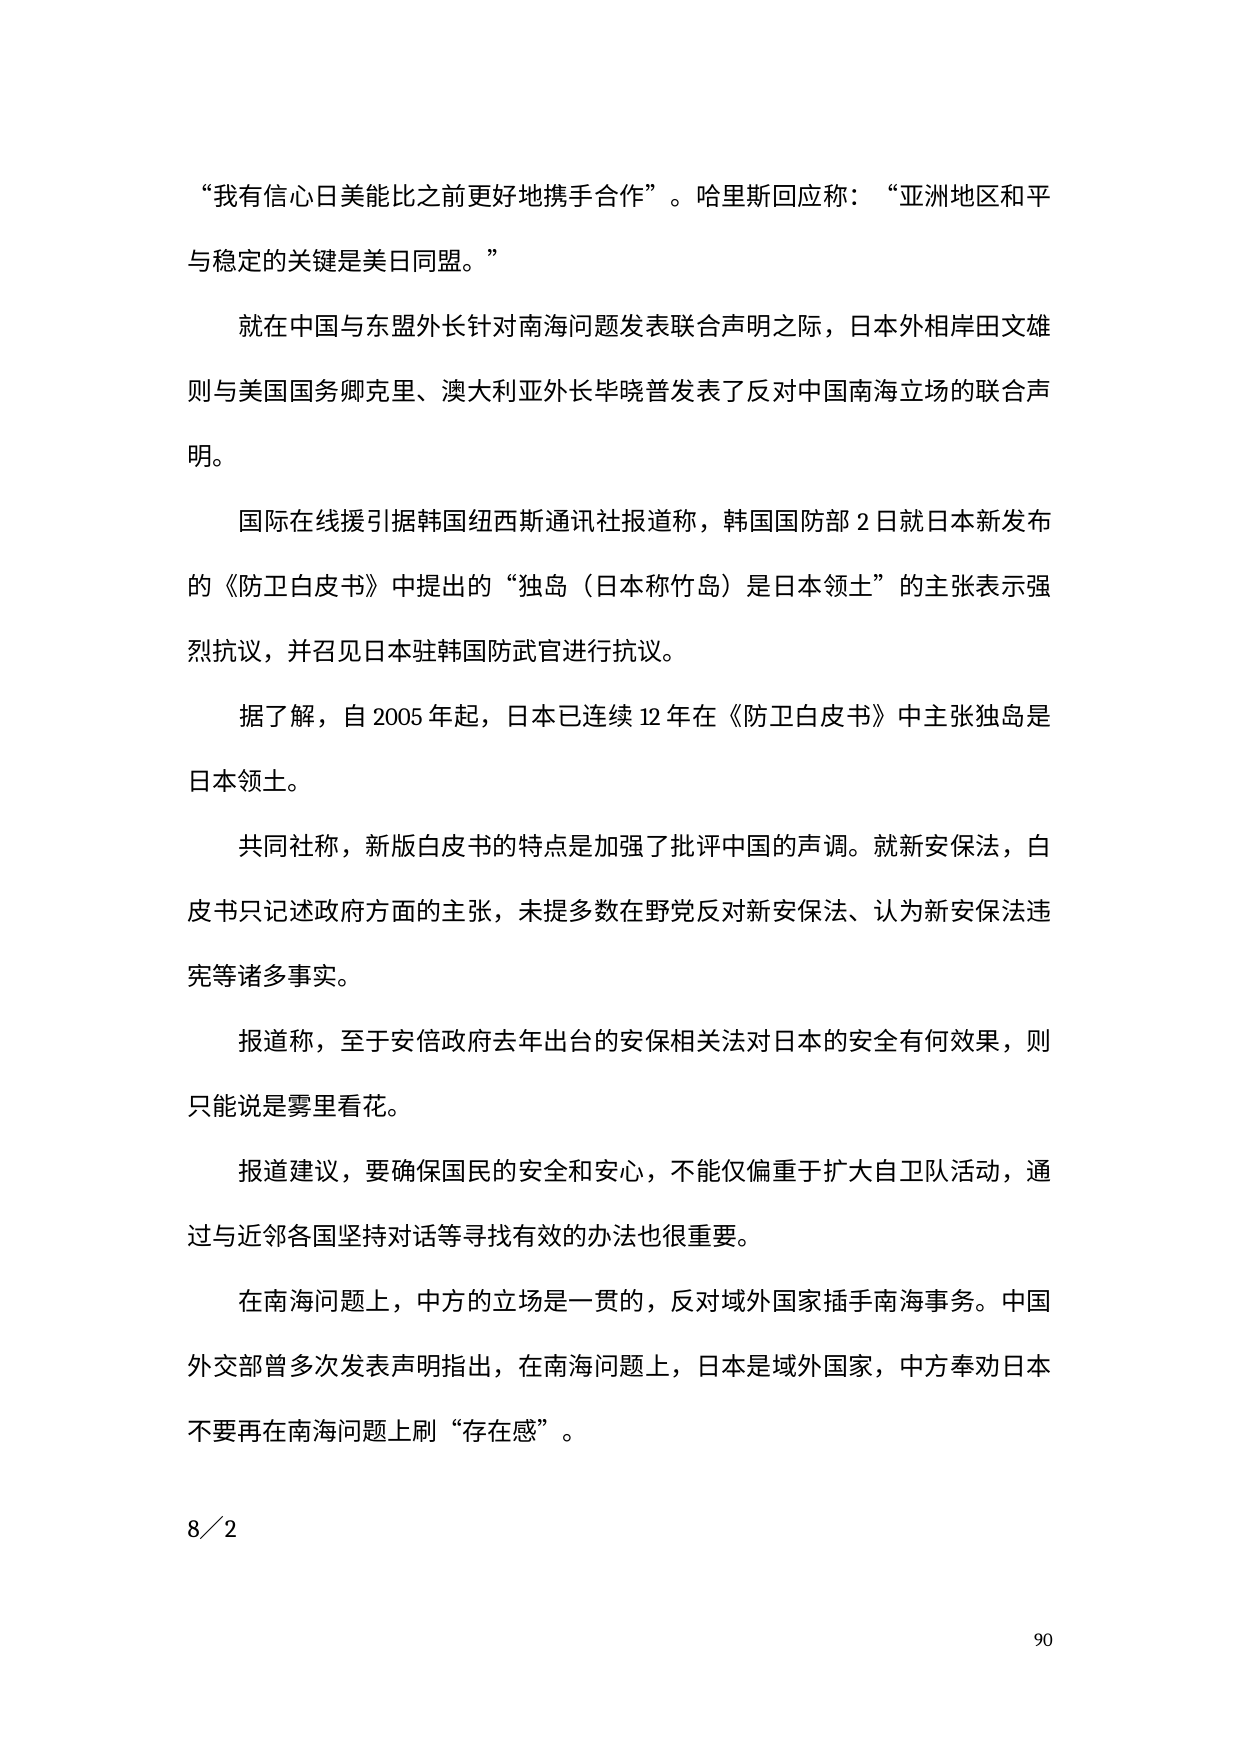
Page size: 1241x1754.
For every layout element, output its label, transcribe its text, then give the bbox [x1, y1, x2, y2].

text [187, 162, 1053, 292]
text 8／2 [187, 1494, 1053, 1559]
text 国际在线援引据韩国纽西斯通讯社报道称，韩国国防部2日就日本新发布的《防卫白皮书》中提出的“独岛（日本称竹岛）是日本领土”的主张表示强烈抗议，并召见日本驻韩国防武官进行抗议。 [187, 487, 1053, 682]
text 报道建议，要确保国民的安全和安心，不能仅偏重于扩大自卫队活动，通过与近邻各国坚持对话等寻找有效的办法也很重要。 [187, 1137, 1053, 1267]
text 在南海问题上，中方的立场是一贯的，反对域外国家插手南海事务。中国外交部曾多次发表声明指出，在南海问题上，日本是域外国家，中方奉劝日本不要再在南海问题上刷“存在感”。 [187, 1267, 1053, 1462]
text 就在中国与东盟外长针对南海问题发表联合声明之际，日本外相岸田文雄则与美国国务卿克里、澳大利亚外长毕晓普发表了反对中国南海立场的联合声明。 [187, 292, 1053, 487]
text 报道称，至于安倍政府去年出台的安保相关法对日本的安全有何效果，则只能说是雾里看花。 [187, 1007, 1053, 1137]
text 据了解，自2005年起，日本已连续12年在《防卫白皮书》中主张独岛是日本领土。 [187, 682, 1053, 812]
text 共同社称，新版白皮书的特点是加强了批评中国的声调。就新安保法，白皮书只记述政府方面的主张，未提多数在野党反对新安保法、认为新安保法违宪等诸多事实。 [187, 812, 1053, 1007]
